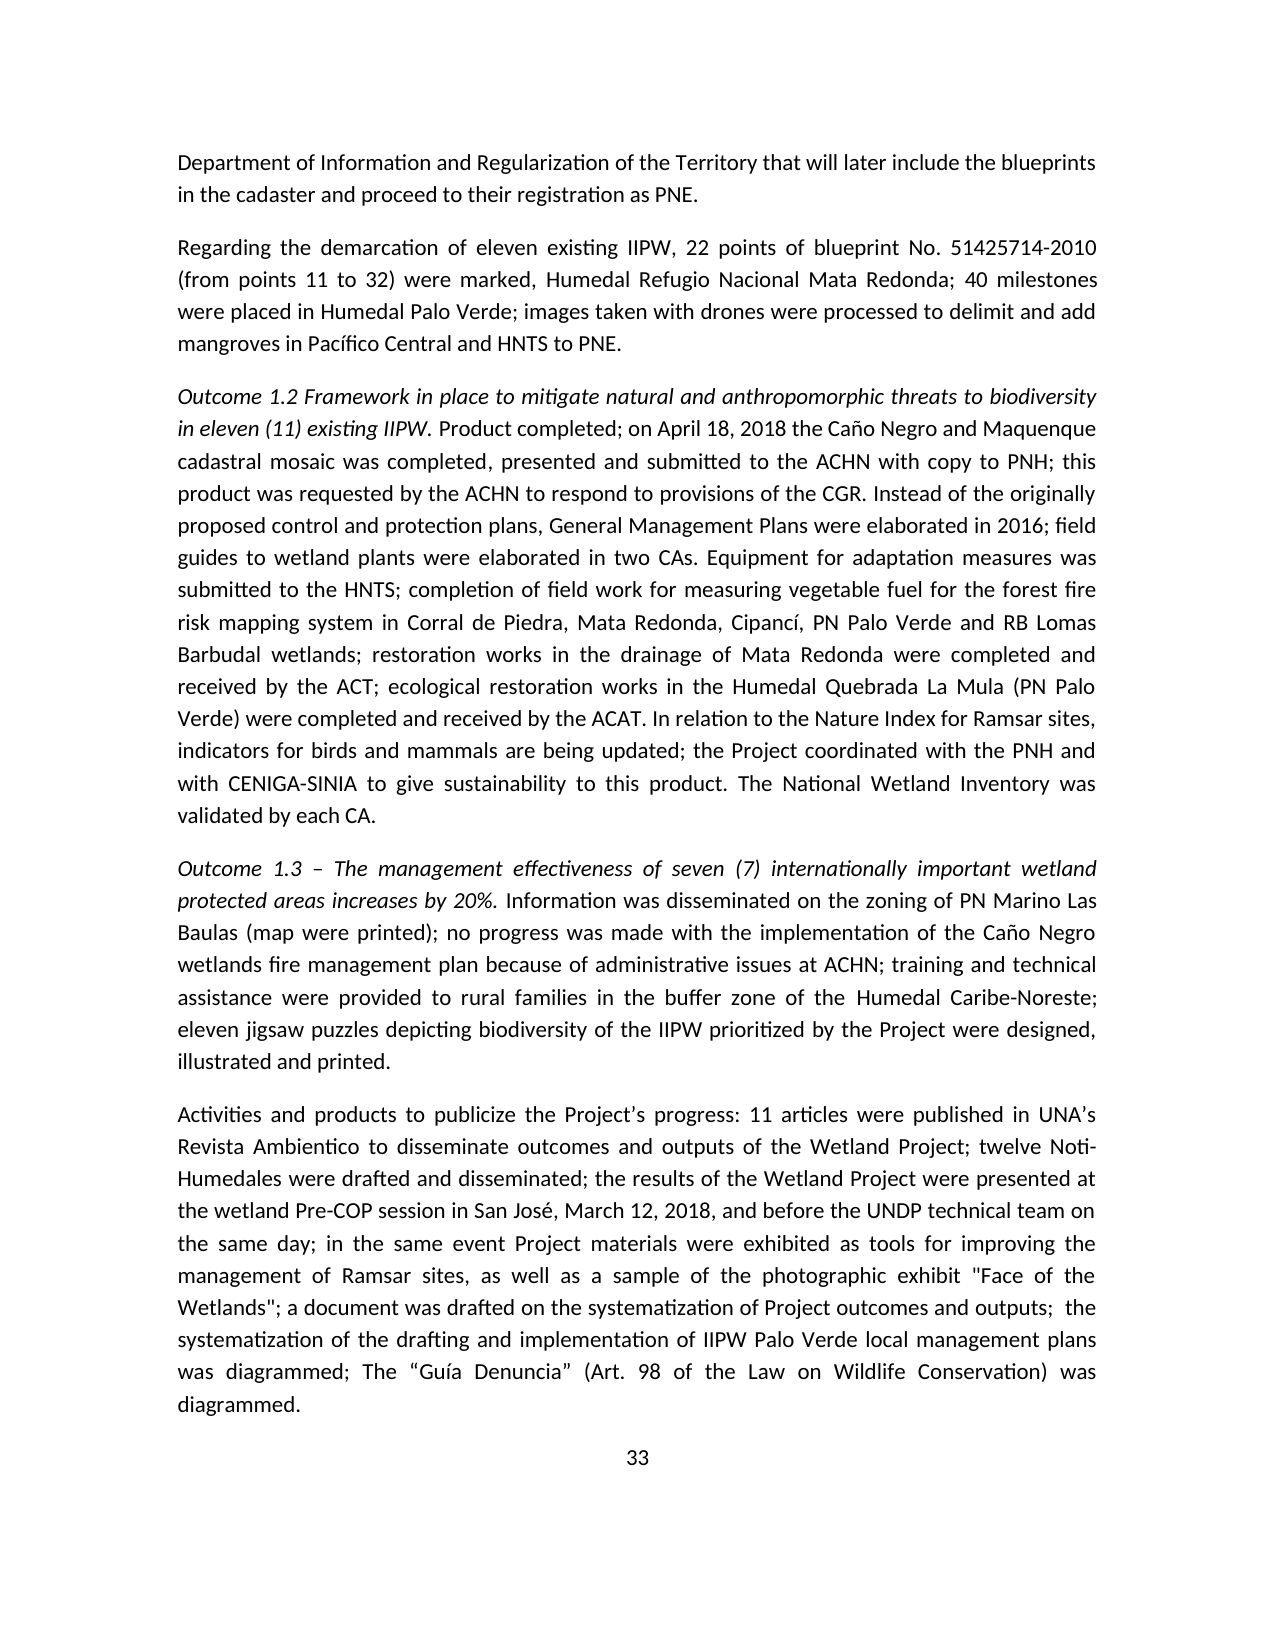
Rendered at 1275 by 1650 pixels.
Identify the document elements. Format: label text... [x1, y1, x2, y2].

text Activities and products to publicize the Project’s progress: 11 articles were published in UNA’s Revista Ambientico to disseminate outcomes and outputs of the Wetland Project; twelve Noti-Humedales were drafted and disseminated; the results of the Wetland Project were presented at the wetland Pre-COP session in San José, March 12, 2018, and before the UNDP technical team on the same day; in the same event Project materials were exhibited as tools for improving the management of Ramsar sites, as well as a sample of the photographic exhibit "Face of the Wetlands"; a document was drafted on the systematization of Project outcomes and outputs; the systematization of the drafting and implementation of IIPW Palo Verde local management plans was diagrammed; The “Guía Denuncia” (Art. 98 of the Law on Wildlife Conservation) was diagrammed. [177, 1100, 1098, 1418]
text Outcome 1.2 Framework in place to mitigate natural and anthropomorphic threats to biodiversity in eleven (11) existing IIPW. Product completed; on April 18, 2018 the Caño Negro and Maquenque cadastral mosaic was completed, presented and submitted to the ACHN with copy to PNH; this product was requested by the ACHN to respond to provisions of the CGR. Instead of the originally proposed control and protection plans, General Management Plans were elaborated in 2016; field guides to wetland plants were elaborated in two CAs. Equipment for adaptation measures was submitted to the HNTS; completion of field work for measuring vegetable fuel for the forest fire risk mapping system in Corral de Piedra, Mata Redonda, Cipancí, PN Palo Verde and RB Lomas Barbudal wetlands; restoration works in the drainage of Mata Redonda were completed and received by the ACT; ecological restoration works in the Humedal Quebrada La Mula (PN Palo Verde) were completed and received by the ACAT. In relation to the Nature Index for Ramsar sites, indicators for birds and mammals are being updated; the Project coordinated with the PNH and with CENIGA-SINIA to give sustainability to this product. The National Wetland Inventory was validated by each CA. [177, 382, 1098, 829]
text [177, 148, 1098, 208]
text Regarding the demarcation of eleven existing IIPW, 22 points of blueprint No. 51425714-2010 (from points 11 to 32) were marked, Humedal Refugio Nacional Mata Redonda; 40 milestones were placed in Humedal Palo Verde; images taken with drones were processed to delimit and add mangroves in Pacífico Central and HNTS to PNE. [177, 233, 1098, 357]
text Outcome 1.3 – The management effectiveness of seven (7) internationally important wetland protected areas increases by 20%. Information was disseminated on the zoning of PN Marino Las Baulas (map were printed); no progress was made with the implementation of the Caño Negro wetlands fire management plan because of administrative issues at ACHN; training and technical assistance were provided to rural families in the buffer zone of the Humedal Caribe-Noreste; eleven jigsaw puzzles depicting biodiversity of the IIPW prioritized by the Project were designed, illustrated and printed. [177, 854, 1098, 1075]
